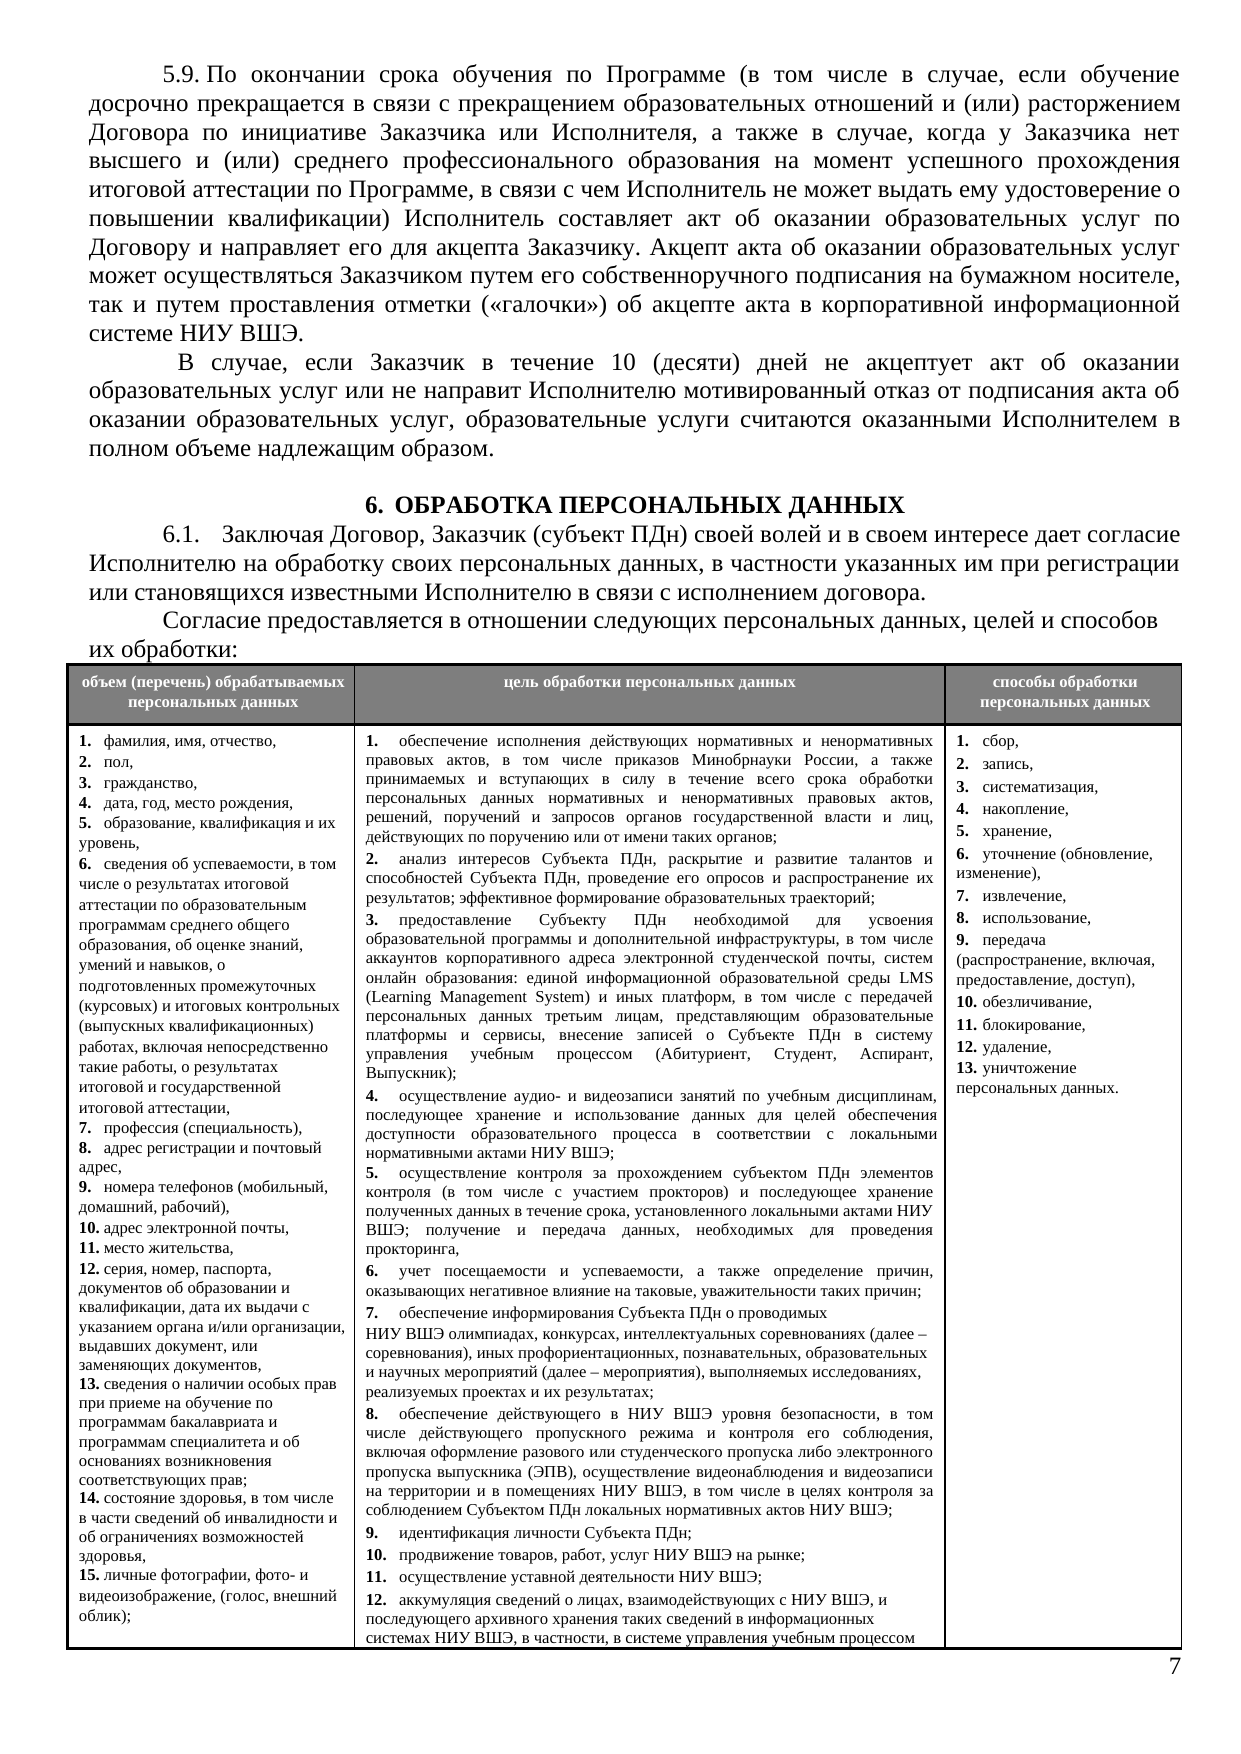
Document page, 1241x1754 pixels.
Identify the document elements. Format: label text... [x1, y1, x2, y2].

table_header объем (перечень) обрабатываемых персональных данных [69, 666, 354, 723]
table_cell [946, 726, 1181, 1647]
list По окончании срока обучения по Программе (в том числе в случае, если обучение досрочно прекращается в связи с прекращением образовательных отношений и (или) расторжением Договора по инициативе Заказчика или Исполнителя, а также в случае, когда у Заказчика нет высшего и (или) среднего профессионального образования на момент успешного прохождения итоговой аттестации по Программе, в связи с чем Исполнитель не может выдать ему удостоверение о повышении квалификации) Исполнитель составляет акт об оказании образовательных услуг по Договору и направляет его для акцепта Заказчику. Акцепт акта об оказании образовательных услуг может осуществляться Заказчиком путем его собственноручного подписания на бумажном носителе, так и путем проставления отметки («галочки») об акцепте акта в корпоративной информационной системе НИУ ВШЭ. [89, 59, 1181, 347]
text Согласие предоставляется в отношении следующих персональных данных, целей и способов их обработки: [89, 605, 1181, 663]
list Заключая Договор, Заказчик (субъект ПДн) своей волей и в своем интересе дает согласие Исполнителю на обработку своих персональных данных, в частности указанных им при регистрации или становящихся известными Исполнителю в связи с исполнением договора. [89, 519, 1181, 605]
table_header способы обработки персональных данных [946, 666, 1181, 723]
table_header цель обработки персональных данных [355, 666, 944, 723]
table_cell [355, 726, 944, 1647]
list ОБРАБОТКА ПЕРСОНАЛЬНЫХ ДАННЫХ [89, 490, 1181, 519]
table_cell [69, 726, 354, 1647]
text В случае, если Заказчик в течение 10 (десяти) дней не акцептует акт об оказании образовательных услуг или не направит Исполнителю мотивированный отказ от подписания акта об оказании образовательных услуг, образовательные услуги считаются оказанными Исполнителем в полном объеме надлежащим образом. [89, 347, 1181, 462]
